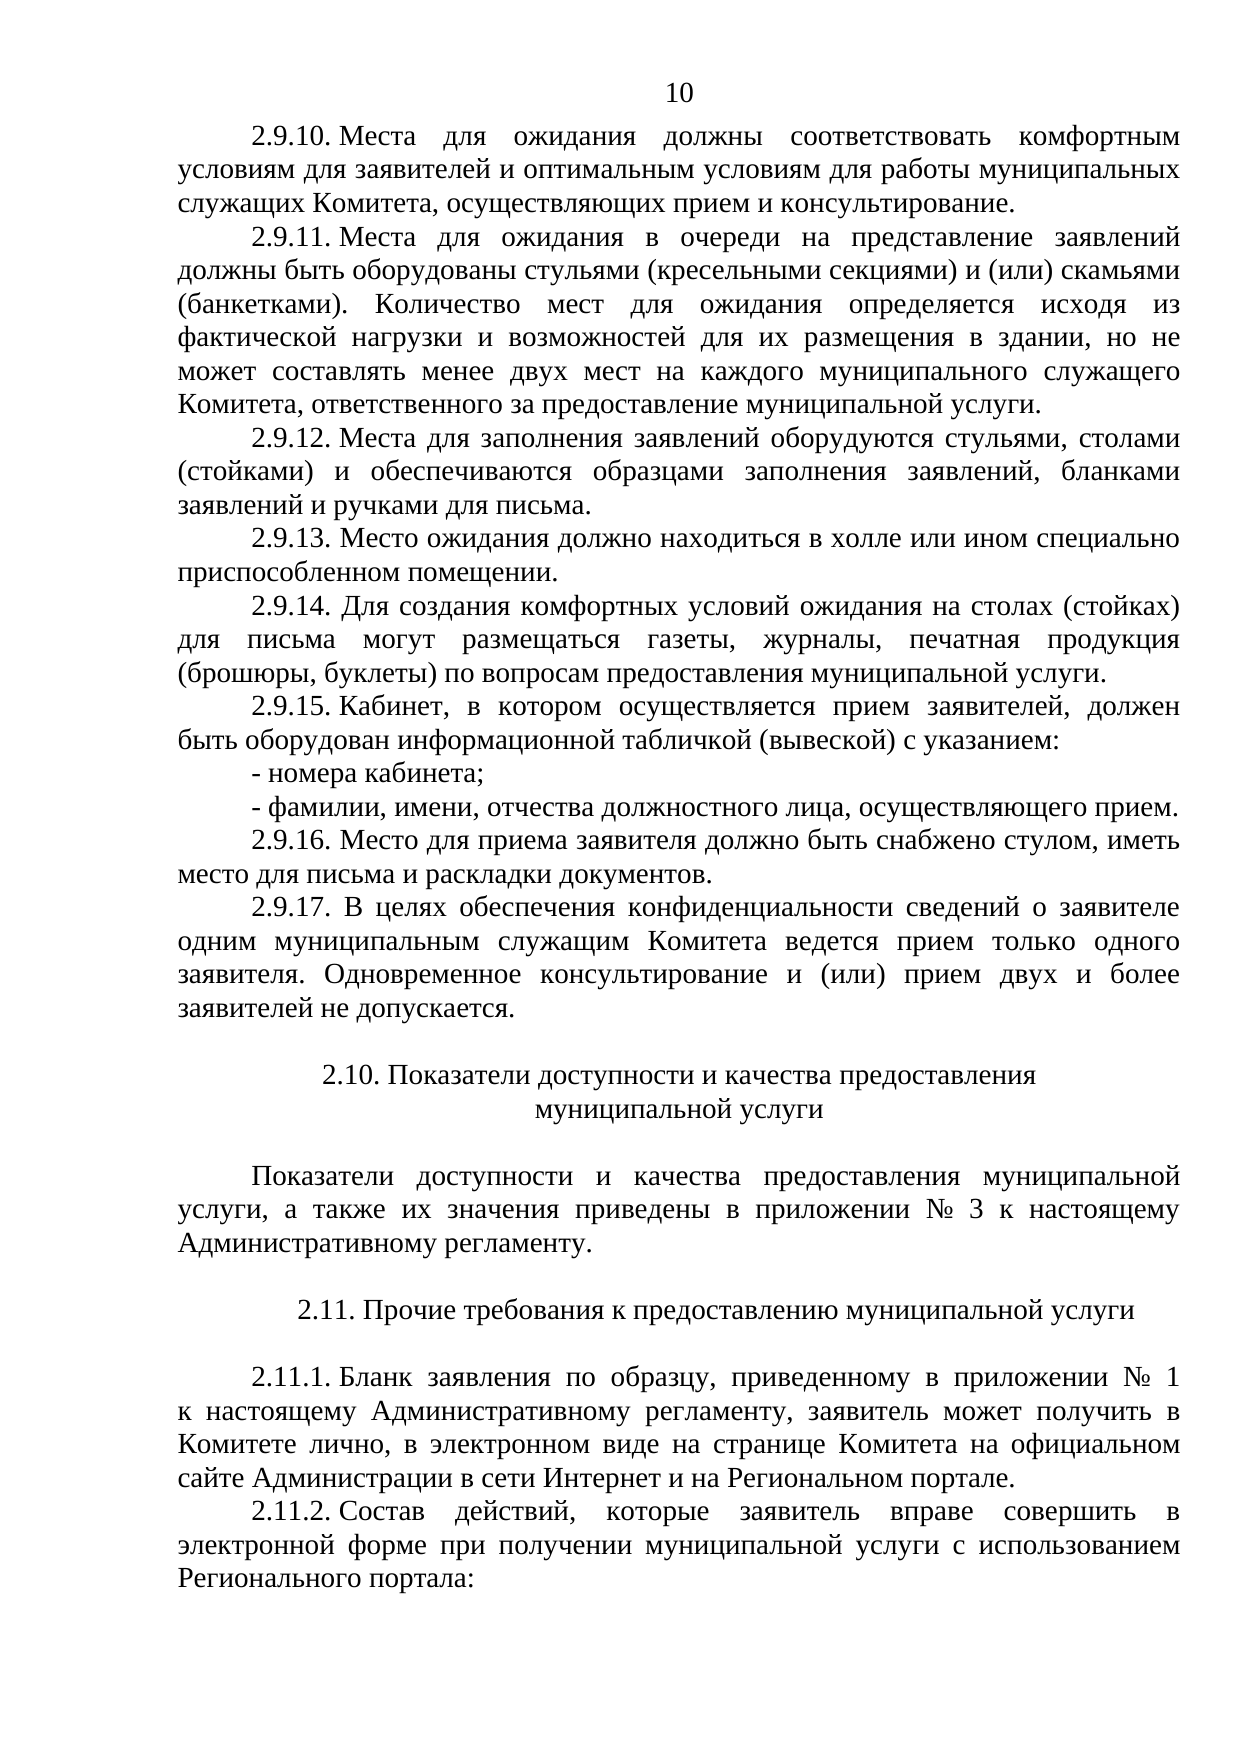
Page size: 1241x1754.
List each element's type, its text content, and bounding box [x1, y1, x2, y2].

text 2.9.11. Места для ожидания в очереди на представление заявлений должны быть оборудованы стульями (кресельными секциями) и (или) скамьями (банкетками). Количество мест для ожидания определяется исходя из фактической нагрузки и возможностей для их размещения в здании, но не может составлять менее двух мест на каждого муниципального служащего Комитета, ответственного за предоставление муниципальной услуги. [177, 219, 1181, 420]
text 2.9.14. Для создания комфортных условий ожидания на столах (стойках) для письма могут размещаться газеты, журналы, печатная продукция (брошюры, буклеты) по вопросам предоставления муниципальной услуги. [177, 588, 1181, 688]
text 2.11.2. Состав действий, которые заявитель вправе совершить в электронной форме при получении муниципальной услуги с использованием Регионального портала: [177, 1493, 1181, 1594]
text 2.9.16. Место для приема заявителя должно быть снабжено стулом, иметь место для письма и раскладки документов. [177, 822, 1181, 889]
text - номера кабинета; [177, 755, 1181, 789]
text 2.9.12. Места для заполнения заявлений оборудуются стульями, столами (стойками) и обеспечиваются образцами заполнения заявлений, бланками заявлений и ручками для письма. [177, 420, 1181, 521]
text - фамилии, имени, отчества должностного лица, осуществляющего прием. [177, 789, 1181, 822]
text 2.9.10. Места для ожидания должны соответствовать комфортным условиям для заявителей и оптимальным условиям для работы муниципальных служащих Комитета, осуществляющих прием и консультирование. [177, 118, 1181, 219]
text 2.9.13. Место ожидания должно находиться в холле или ином специально приспособленном помещении. [177, 521, 1181, 588]
text 2.11. Прочие требования к предоставлению муниципальной услуги [177, 1292, 1181, 1326]
text 2.9.15. Кабинет, в котором осуществляется прием заявителей, должен быть оборудован информационной табличкой (вывеской) с указанием: [177, 688, 1181, 755]
text Показатели доступности и качества предоставления муниципальной услуги, а также их значения приведены в приложении № 3 к настоящему Административному регламенту. [177, 1158, 1181, 1258]
text муниципальной услуги [177, 1091, 1181, 1124]
text 2.9.17. В целях обеспечения конфиденциальности сведений о заявителе одним муниципальным служащим Комитета ведется прием только одного заявителя. Одновременное консультирование и (или) прием двух и более заявителей не допускается. [177, 889, 1181, 1024]
text 2.11.1. Бланк заявления по образцу, приведенному в приложении № 1 к настоящему Административному регламенту, заявитель может получить в Комитете лично, в электронном виде на странице Комитета на официальном сайте Администрации в сети Интернет и на Региональном портале. [177, 1359, 1181, 1493]
text 2.10. Показатели доступности и качества предоставления [177, 1057, 1181, 1091]
